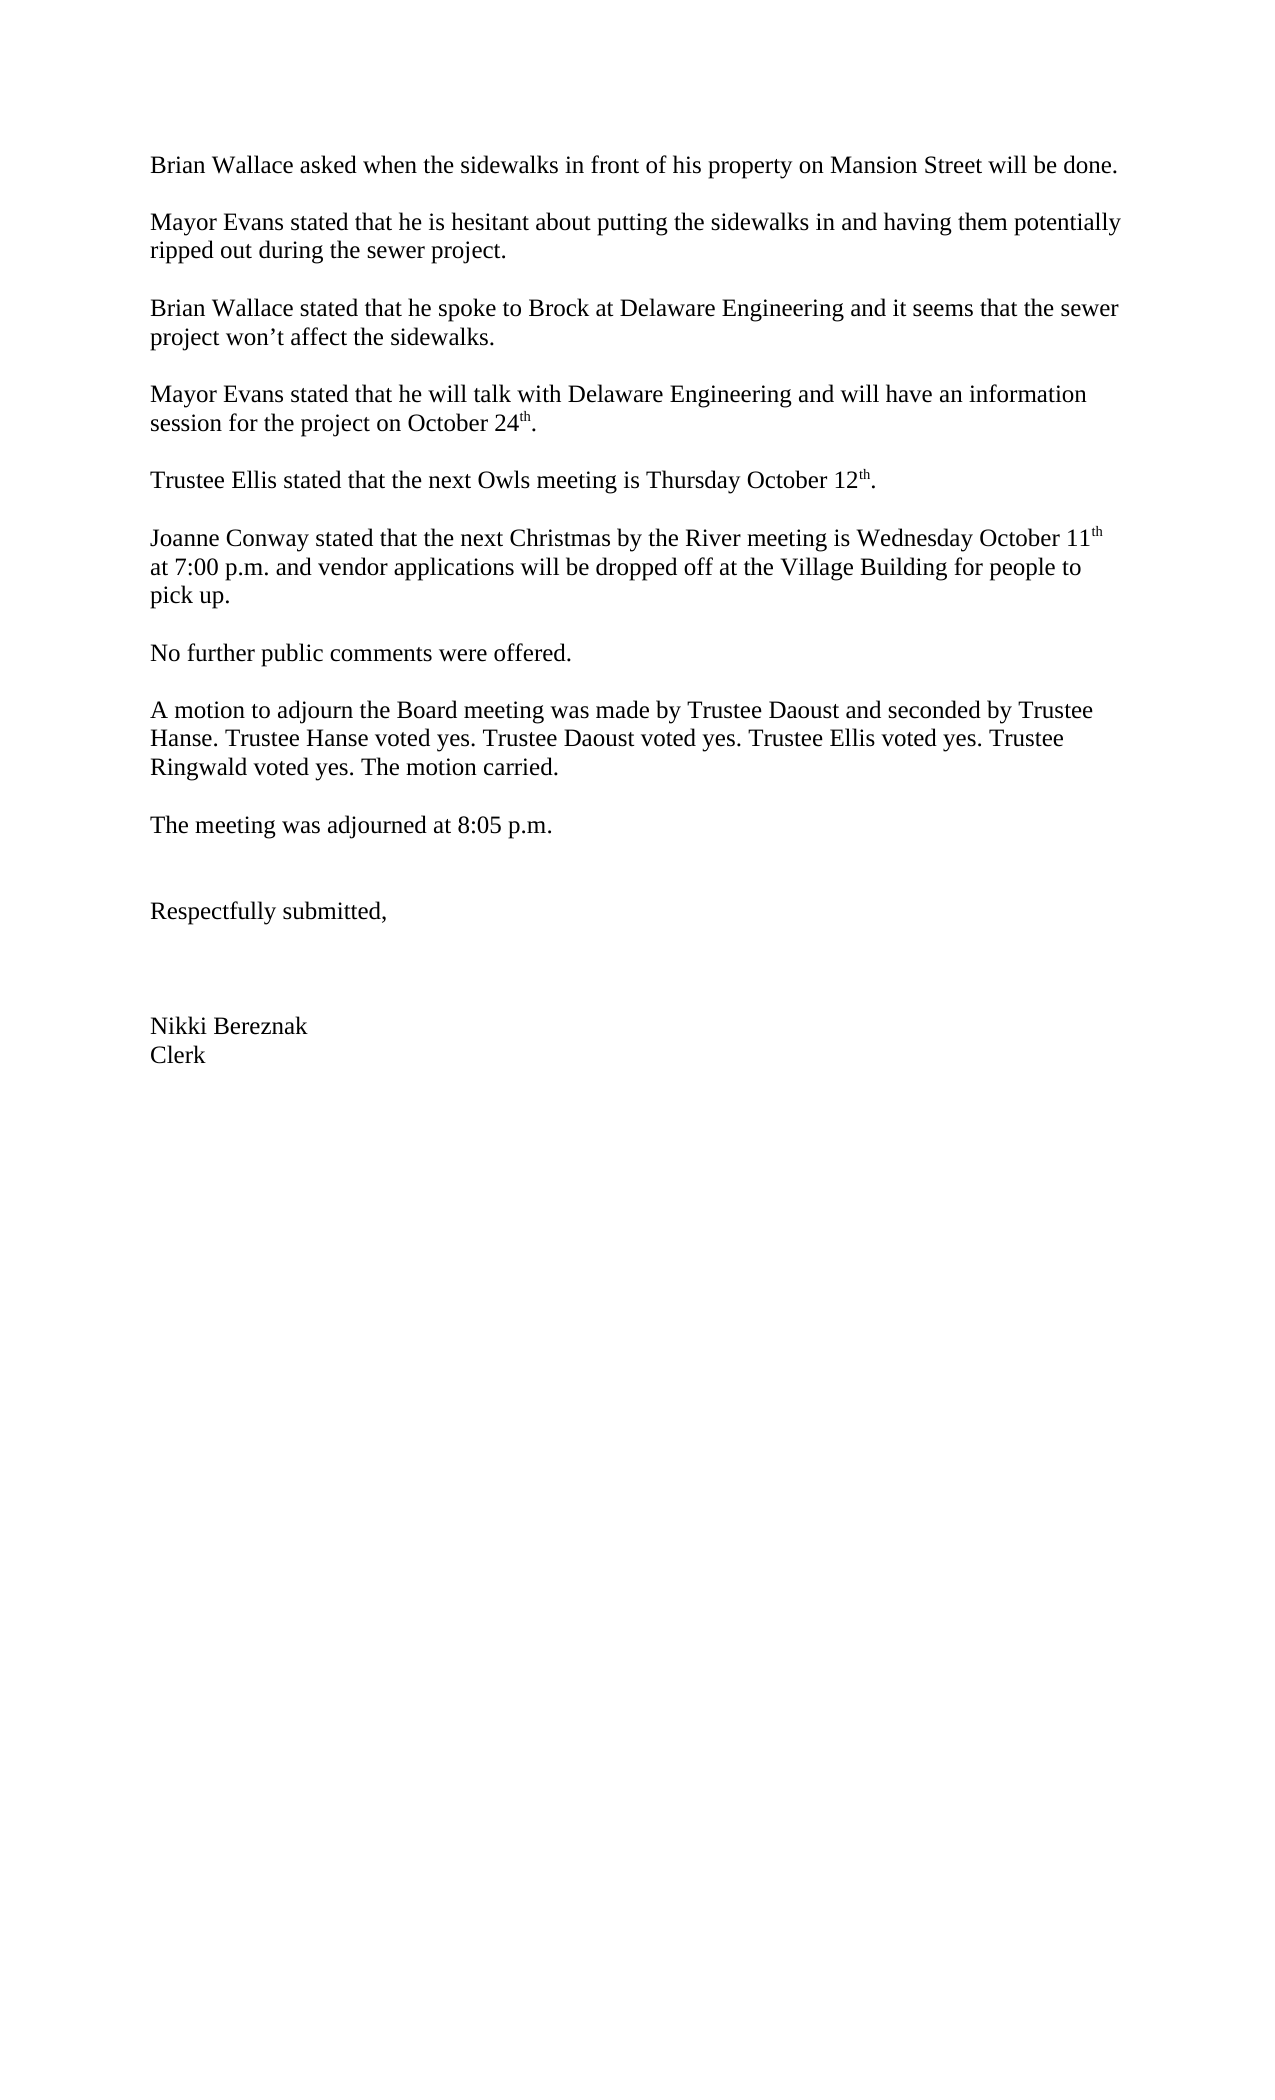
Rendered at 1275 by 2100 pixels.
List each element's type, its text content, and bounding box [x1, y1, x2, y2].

text Nikki Bereznak [150, 1011, 1125, 1040]
text Mayor Evans stated that he will talk with Delaware Engineering and will have an information session for the project on October 24th. [150, 379, 1125, 437]
text Clerk [150, 1040, 1125, 1068]
text Brian Wallace asked when the sidewalks in front of his property on Mansion Street will be done. [150, 150, 1125, 207]
text No further public comments were offered. [150, 638, 1125, 695]
text A motion to adjourn the Board meeting was made by Trustee Daoust and seconded by Trustee Hanse. Trustee Hanse voted yes. Trustee Daoust voted yes. Trustee Ellis voted yes. Trustee Ringwald voted yes. The motion carried. [150, 695, 1125, 781]
text The meeting was adjourned at 8:05 p.m. [150, 810, 1125, 838]
text Joanne Conway stated that the next Christmas by the River meeting is Wednesday October 11th at 7:00 p.m. and vendor applications will be dropped off at the Village Building for people to pick up. [150, 523, 1125, 609]
text Respectfully submitted, [150, 896, 1125, 925]
text Mayor Evans stated that he is hesitant about putting the sidewalks in and having them potentially ripped out during the sewer project. [150, 207, 1125, 264]
text Trustee Ellis stated that the next Owls meeting is Thursday October 12th. [150, 466, 1125, 494]
text Brian Wallace stated that he spoke to Brock at Delaware Engineering and it seems that the sewer project won’t affect the sidewalks. [150, 293, 1125, 351]
